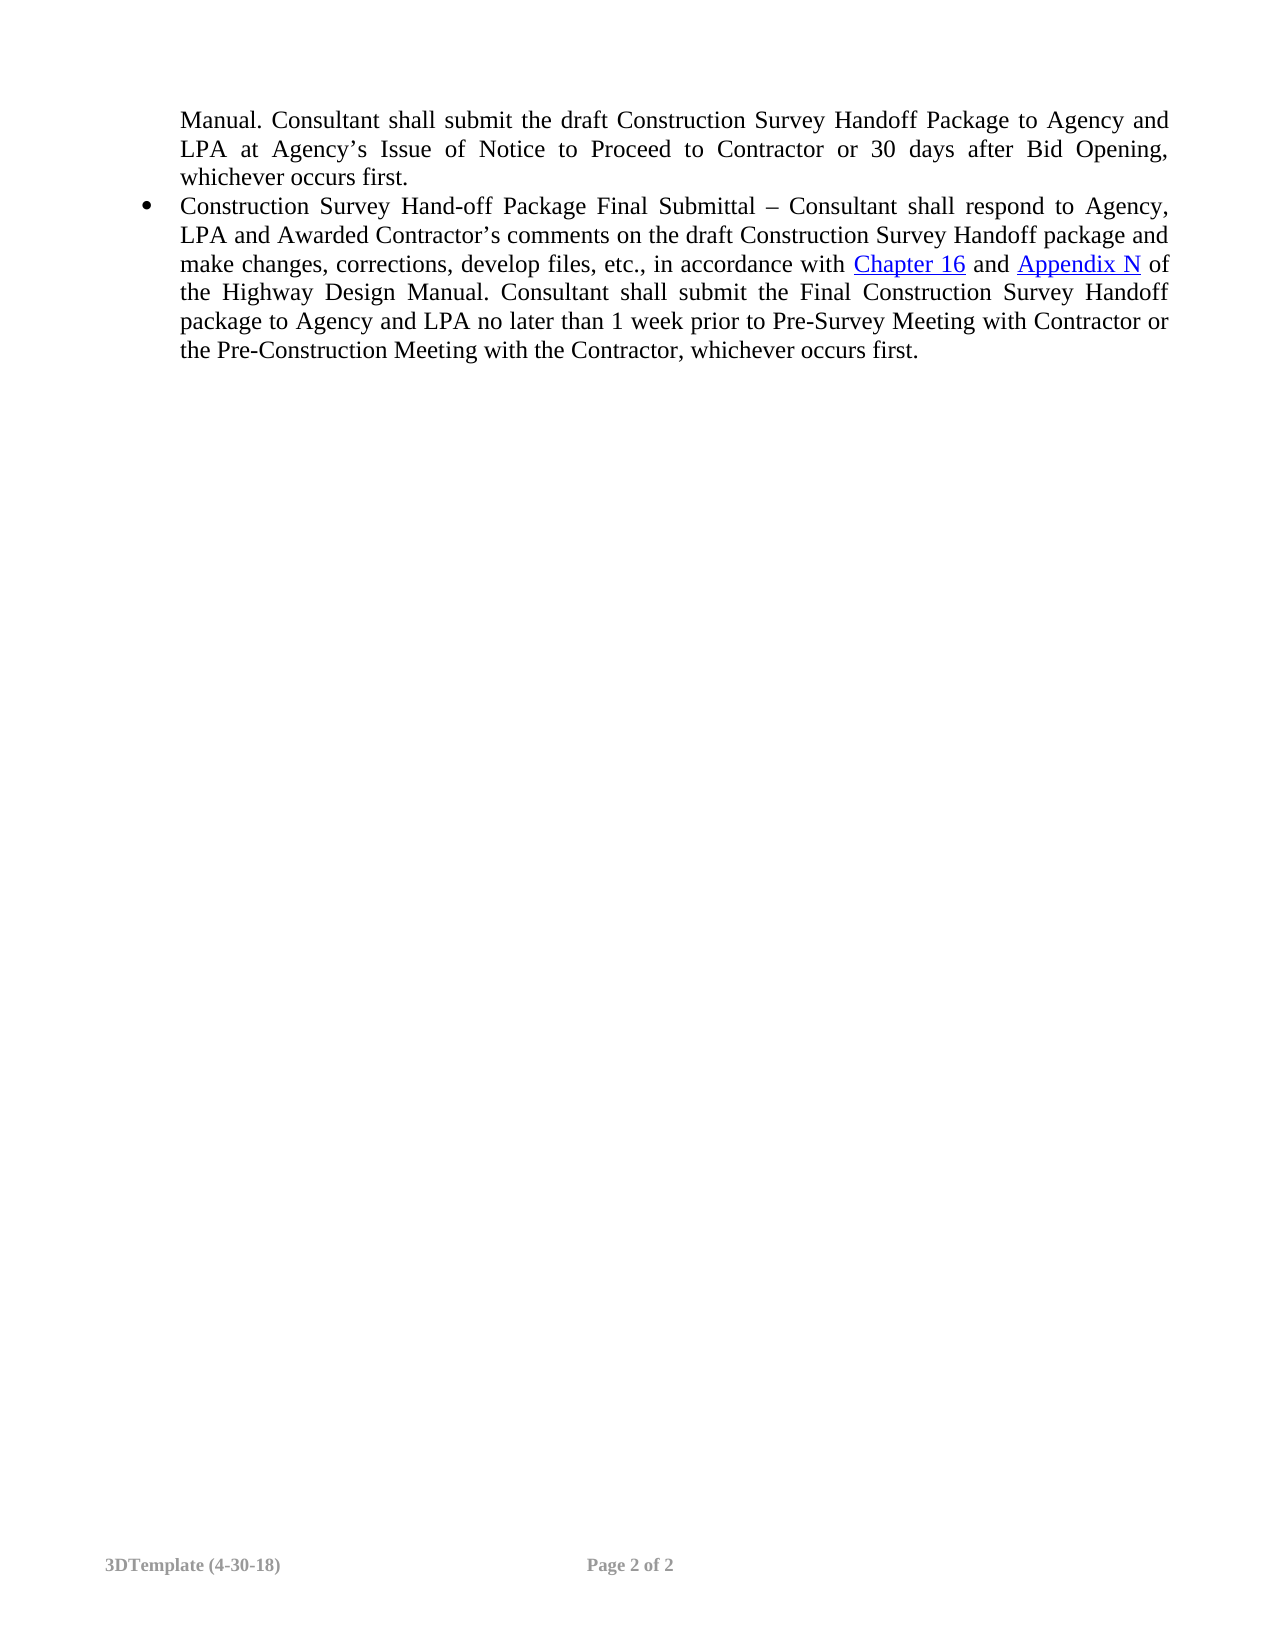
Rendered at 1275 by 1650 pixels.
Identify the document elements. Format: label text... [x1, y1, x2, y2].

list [142, 105, 1170, 191]
list Construction Survey Hand-off Package Final Submittal – Consultant shall respond to Agency, LPA and Awarded Contractor’s comments on the draft Construction Survey Handoff package and make changes, corrections, develop files, etc., in accordance with Chapter 16 and Appendix N of the Highway Design Manual. Consultant shall submit the Final Construction Survey Handoff package to Agency and LPA no later than 1 week prior to Pre-Survey Meeting with Contractor or the Pre-Construction Meeting with the Contractor, whichever occurs first. [142, 191, 1170, 364]
